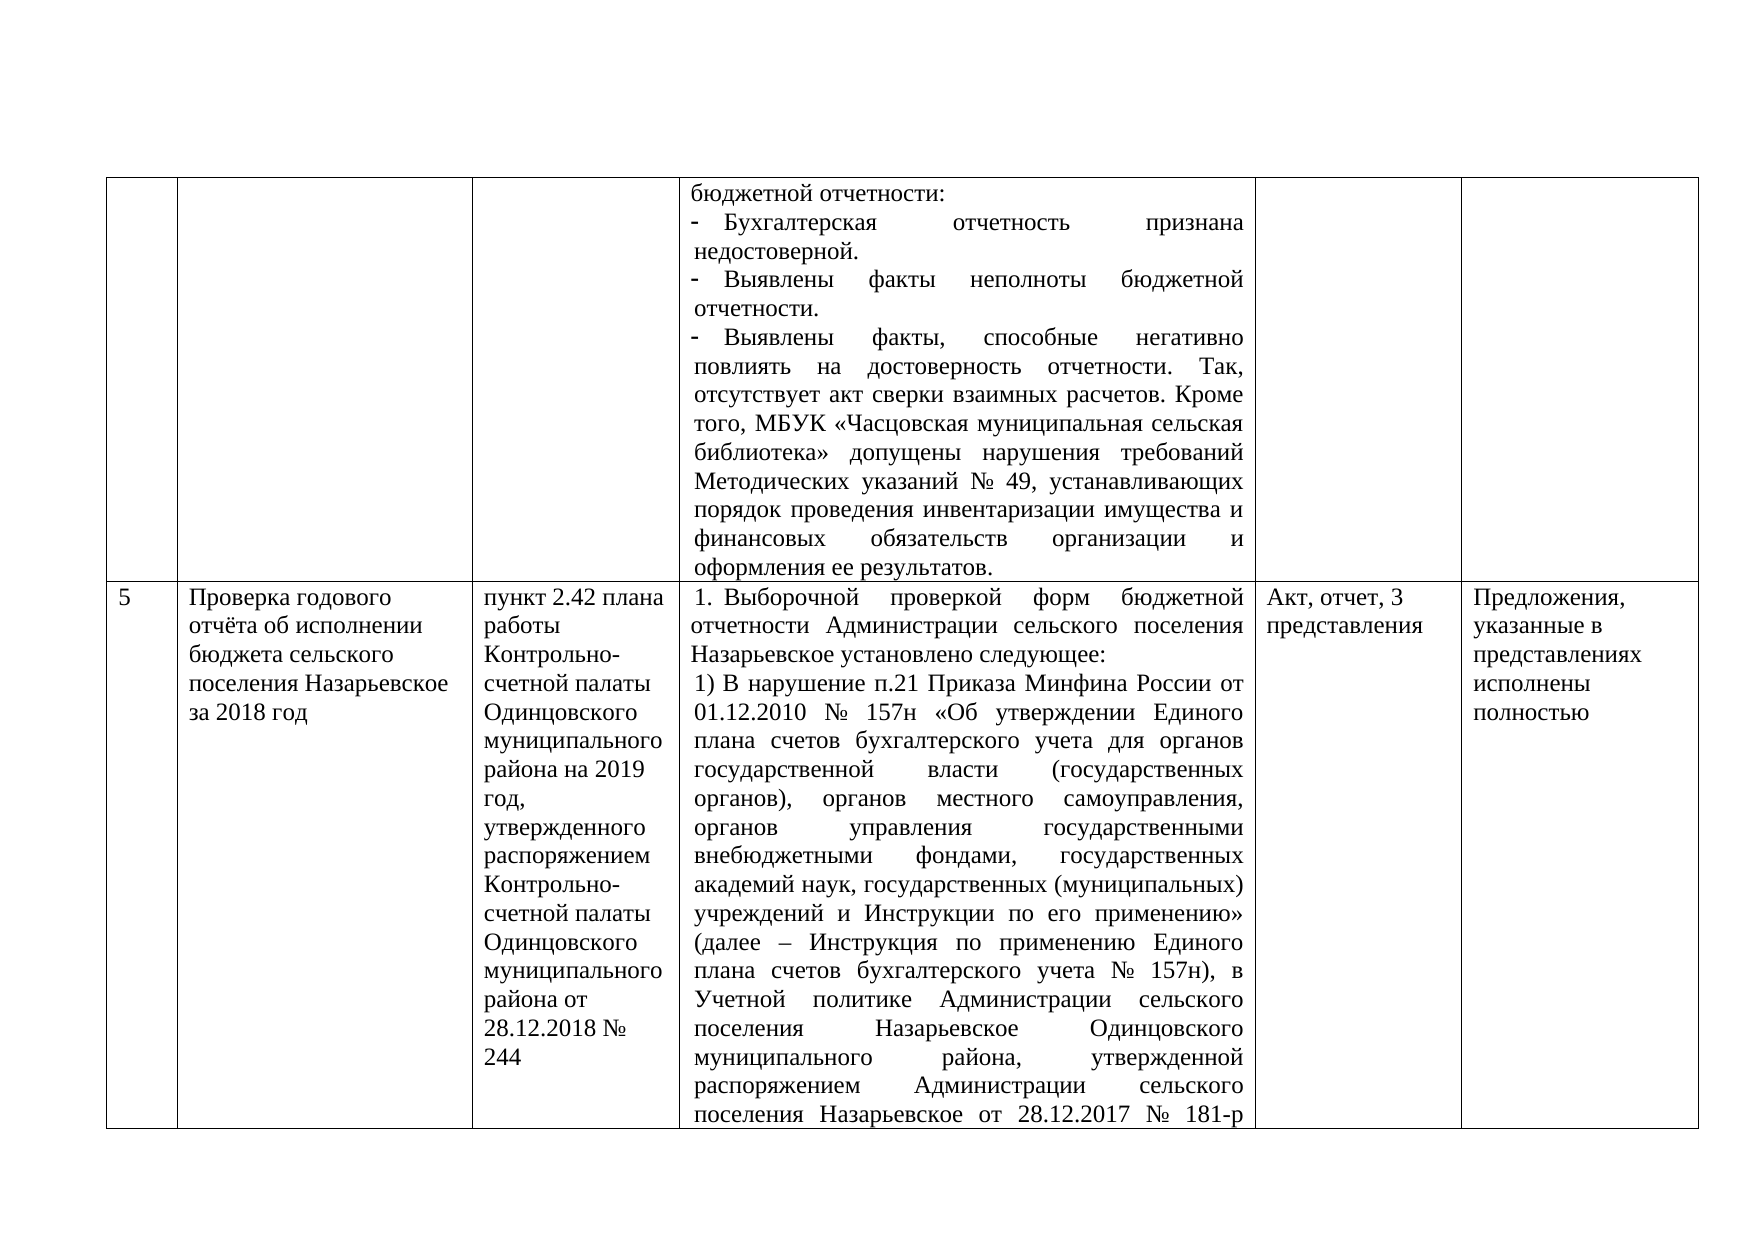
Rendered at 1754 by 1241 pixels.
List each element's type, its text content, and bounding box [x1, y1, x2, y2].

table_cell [1256, 582, 1461, 1128]
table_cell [680, 582, 1255, 1128]
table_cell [473, 582, 679, 1128]
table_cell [1462, 582, 1698, 1128]
table_cell 5 [107, 582, 177, 1128]
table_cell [1462, 178, 1698, 581]
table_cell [1256, 178, 1461, 581]
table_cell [473, 178, 679, 581]
table_cell 4 [107, 178, 177, 581]
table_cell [680, 178, 1255, 581]
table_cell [178, 582, 472, 1128]
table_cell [178, 178, 472, 581]
